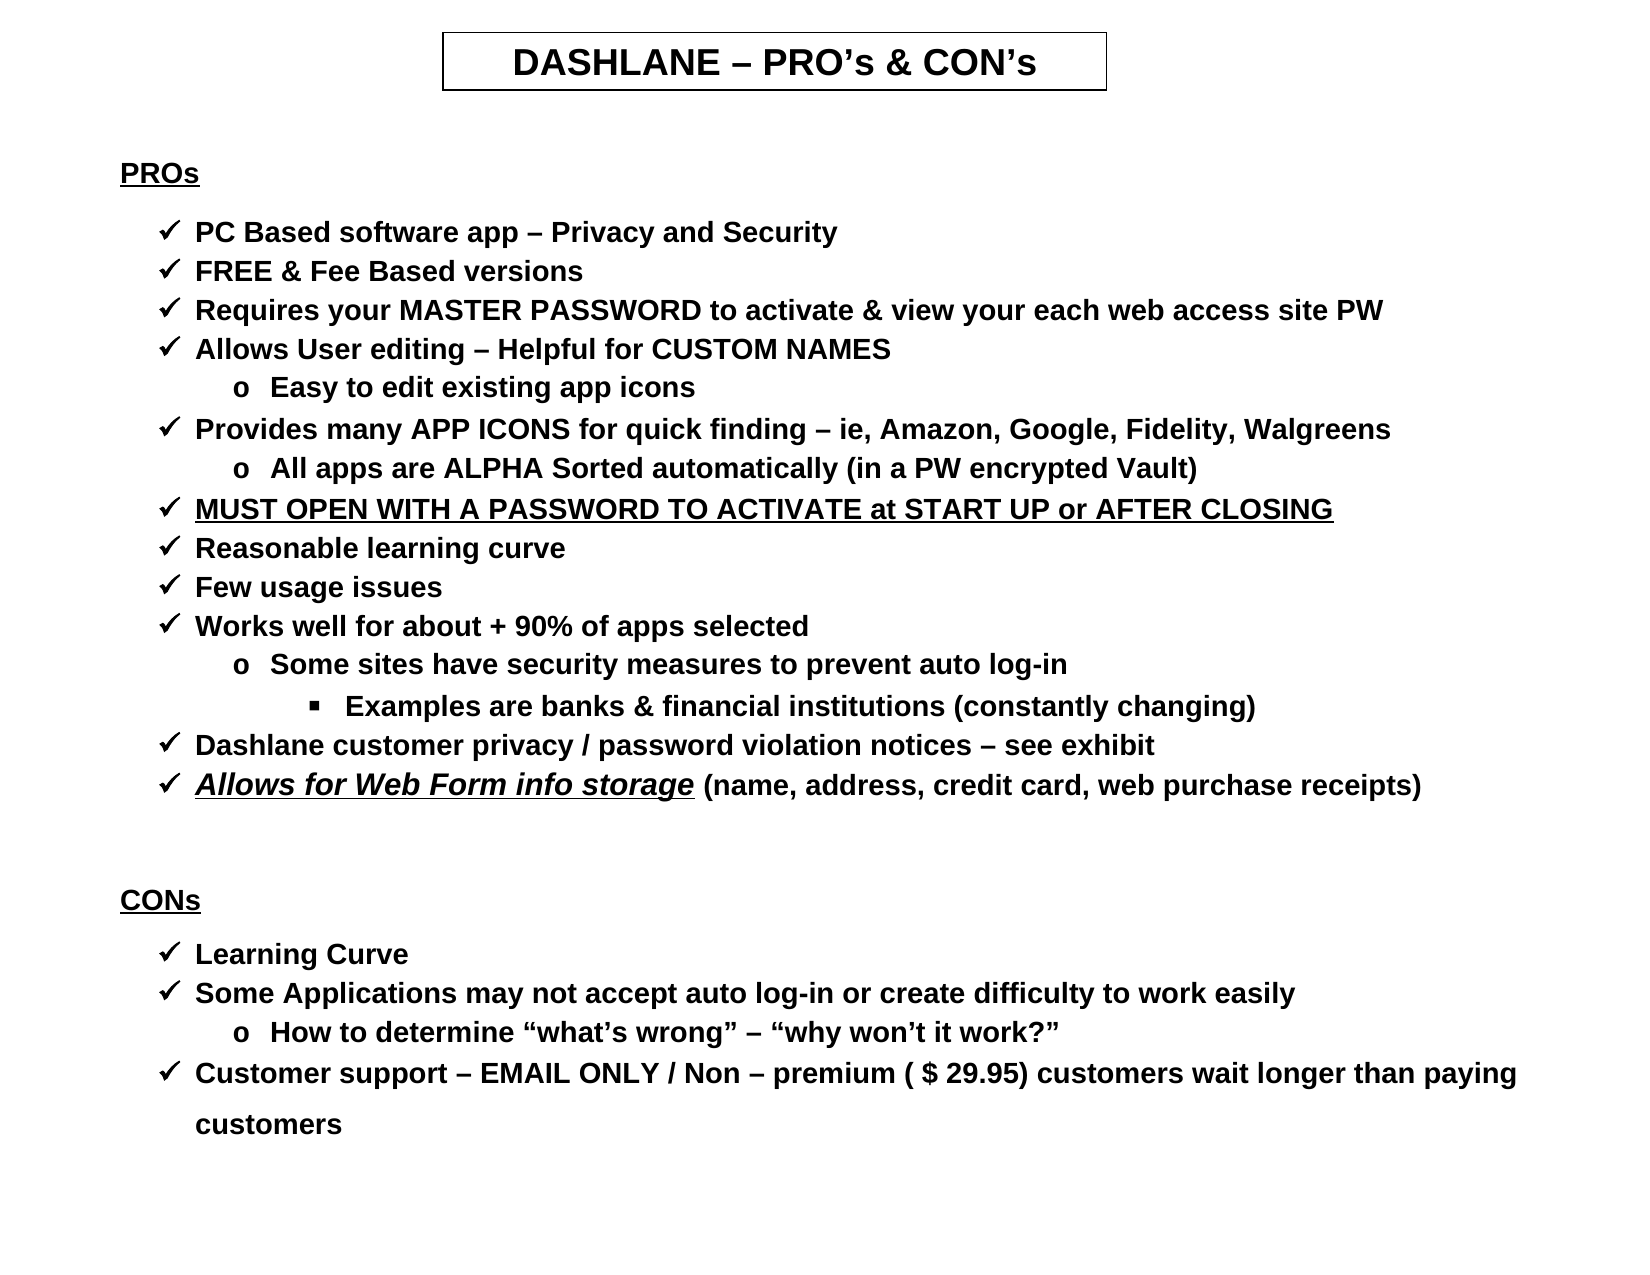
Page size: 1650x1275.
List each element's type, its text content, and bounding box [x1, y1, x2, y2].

list How to determine “what’s wrong” – “why won’t it work?” [232, 1015, 1530, 1051]
list Allows User editing – Helpful for CUSTOM NAMES [157, 332, 1530, 365]
list Some sites have security measures to prevent auto log-in [232, 647, 1530, 683]
list Learning Curve [157, 937, 1530, 971]
list Some Applications may not accept auto log-in or create difficulty to work easily [157, 976, 1530, 1010]
list Dashlane customer privacy / password violation notices – see exhibit [157, 728, 1530, 761]
list PC Based software app – Privacy and Security [157, 215, 1530, 249]
list Few usage issues [157, 570, 1530, 603]
list FREE & Fee Based versions [157, 254, 1530, 288]
list Requires your MASTER PASSWORD to activate & view your each web access site PW [157, 293, 1530, 327]
list Provides many APP ICONS for quick finding – ie, Amazon, Google, Fidelity, Walgreens [157, 412, 1530, 446]
list Examples are banks & financial institutions (constantly changing) [307, 689, 1530, 723]
text PROs [120, 156, 1530, 189]
list Allows for Web Form info storage (name, address, credit card, web purchase receipts) [157, 766, 1530, 802]
text CONs [120, 883, 1530, 916]
list Customer support – EMAIL ONLY / Non – premium ( $ 29.95) customers wait longer than paying customers [157, 1056, 1530, 1140]
list Reasonable learning curve [157, 531, 1530, 565]
list Works well for about + 90% of apps selected [157, 608, 1530, 642]
list MUST OPEN WITH A PASSWORD TO ACTIVATE at START UP or AFTER CLOSING [157, 492, 1530, 526]
list Easy to edit existing app icons [232, 370, 1530, 407]
list All apps are ALPHA Sorted automatically (in a PW encrypted Vault) [232, 451, 1530, 487]
